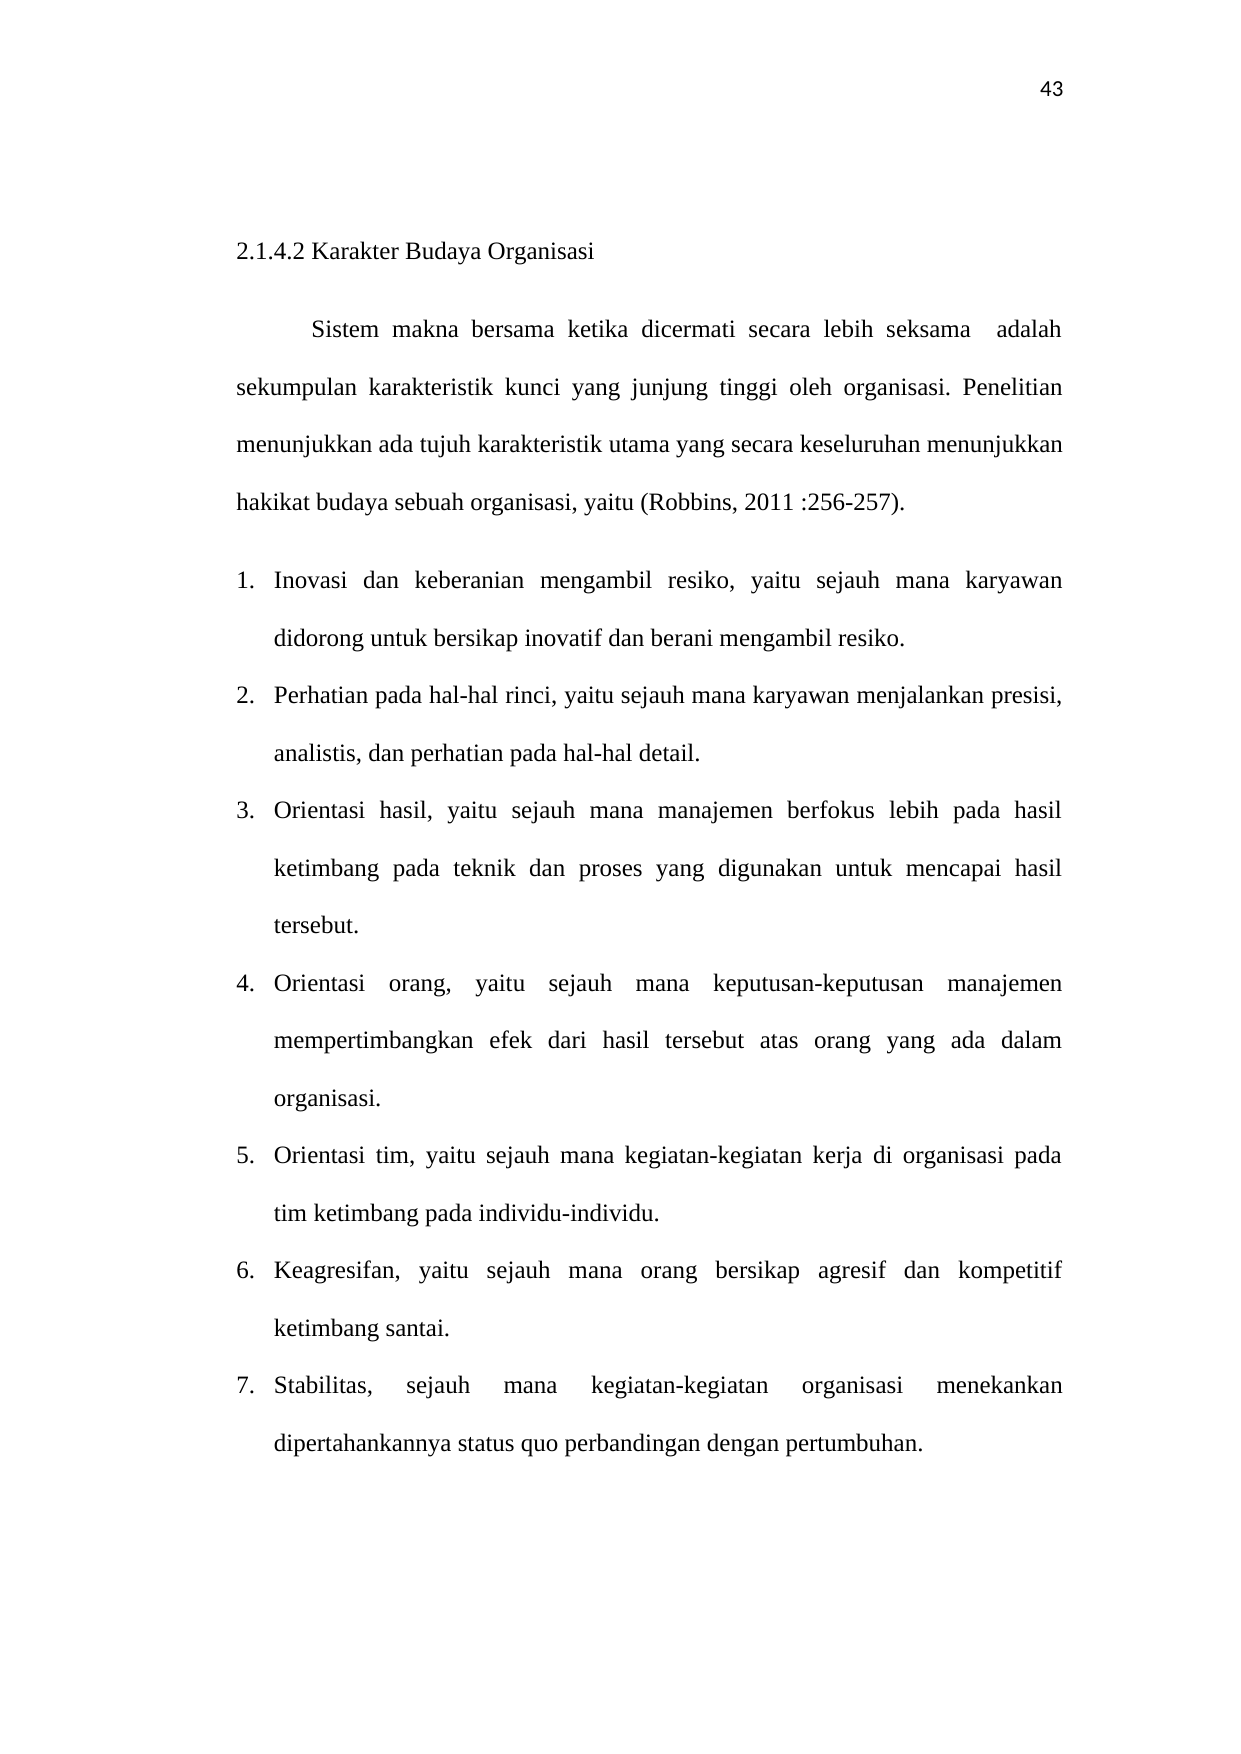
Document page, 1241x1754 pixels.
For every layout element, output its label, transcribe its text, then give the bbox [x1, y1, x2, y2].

list Orientasi orang, yaitu sejauh mana keputusan-keputusan manajemen mempertimbangkan efek dari hasil tersebut atas orang yang ada dalam organisasi. [236, 968, 1063, 1112]
list Perhatian pada hal-hal rinci, yaitu sejauh mana karyawan menjalankan presisi, analistis, dan perhatian pada hal-hal detail. [236, 680, 1063, 767]
list Inovasi dan keberanian mengambil resiko, yaitu sejauh mana karyawan didorong untuk bersikap inovatif dan berani mengambil resiko. [236, 565, 1063, 652]
list Keagresifan, yaitu sejauh mana orang bersikap agresif dan kompetitif ketimbang santai. [236, 1255, 1063, 1342]
list Orientasi tim, yaitu sejauh mana kegiatan-kegiatan kerja di organisasi pada tim ketimbang pada individu-individu. [236, 1140, 1063, 1227]
text Sistem makna bersama ketika dicermati secara lebih seksama adalah sekumpulan karakteristik kunci yang junjung tinggi oleh organisasi. Penelitian menunjukkan ada tujuh karakteristik utama yang secara keseluruhan menunjukkan hakikat budaya sebuah organisasi, yaitu (Robbins, 2011 :256-257). [236, 314, 1063, 516]
list Orientasi hasil, yaitu sejauh mana manajemen berfokus lebih pada hasil ketimbang pada teknik dan proses yang digunakan untuk mencapai hasil tersebut. [236, 795, 1063, 939]
text 2.1.4.2 Karakter Budaya Organisasi [236, 236, 1063, 265]
list Stabilitas, sejauh mana kegiatan-kegiatan organisasi menekankan dipertahankannya status quo perbandingan dengan pertumbuhan. [236, 1370, 1063, 1457]
